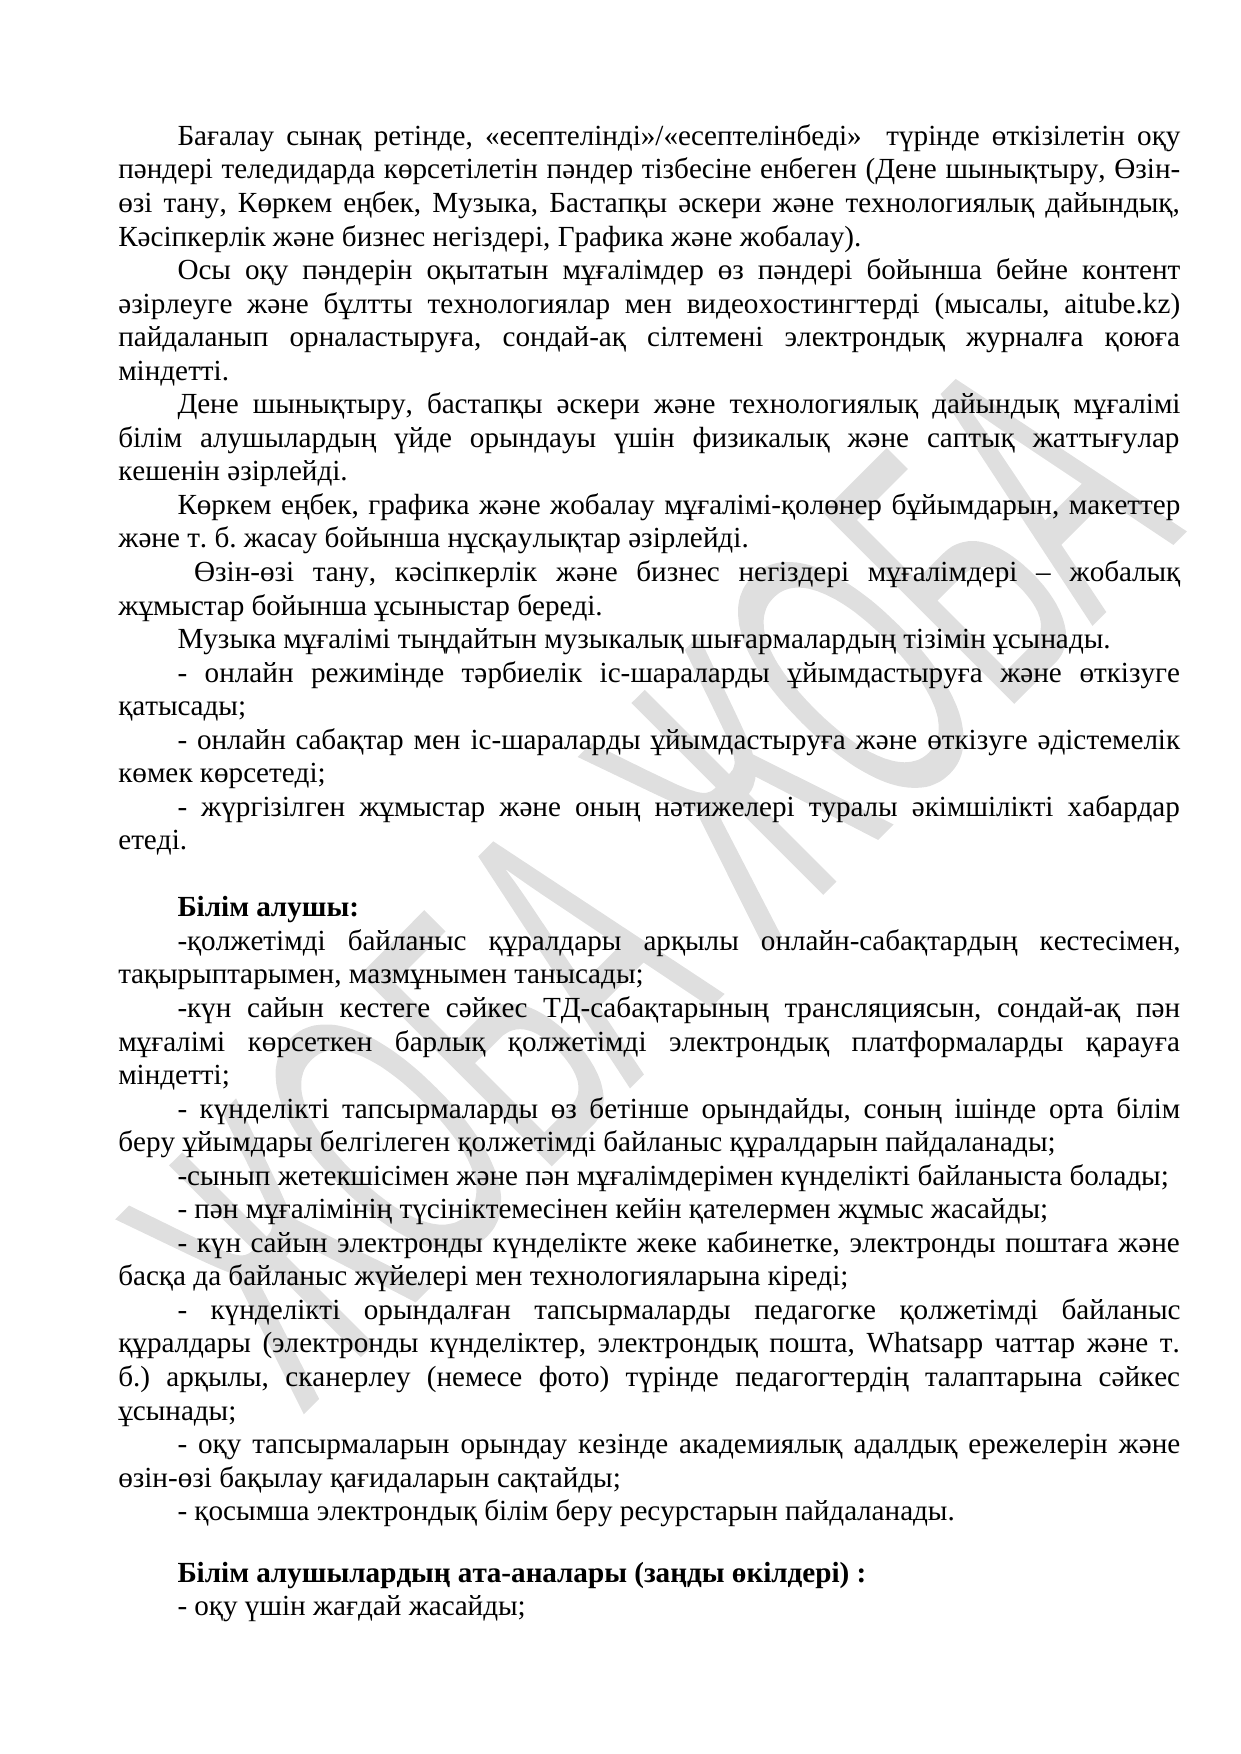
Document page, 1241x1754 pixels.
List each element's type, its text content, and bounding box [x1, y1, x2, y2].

text - күнделікті орындалған тапсырмаларды педагогке қолжетімді байланыс құралдары (электронды күнделіктер, электрондық пошта, Whatsapp чаттар және т. б.) арқылы, сканерлеу (немесе фото) түрінде педагогтердің талаптарына сәйкес ұсынады; [118, 1292, 1181, 1426]
text Бағалау сынақ ретінде, «есептелінді»/«есептелінбеді» түрінде өткізілетін оқу пәндері теледидарда көрсетілетін пәндер тізбесіне енбеген (Дене шынықтыру, Өзін-өзі тану, Көркем еңбек, Музыка, Бастапқы әскери және технологиялық дайындық, Кәсіпкерлік және бизнес негіздері, Графика және жобалау). [118, 118, 1181, 252]
text Білім алушы: [118, 889, 1181, 923]
text - онлайн режимінде тәрбиелік іс-шараларды ұйымдастыруға және өткізуге қатысады; [118, 655, 1181, 722]
text Өзін-өзі тану, кәсіпкерлік және бизнес негіздері мұғалімдері – жобалық жұмыстар бойынша ұсыныстар береді. [118, 554, 1181, 621]
text -күн сайын кестеге сәйкес ТД-сабақтарының трансляциясын, сондай-ақ пән мұғалімі көрсеткен барлық қолжетімді электрондық платформаларды қарауға міндетті; [118, 990, 1181, 1091]
text - оқу үшін жағдай жасайды; [118, 1588, 1181, 1622]
text -сынып жетекшісімен және пән мұғалімдерімен күнделікті байланыста болады; [118, 1158, 1181, 1191]
text - күн сайын электронды күнделікте жеке кабинетке, электронды поштаға және басқа да байланыс жүйелері мен технологияларына кіреді; [118, 1225, 1181, 1292]
text - күнделікті тапсырмаларды өз бетінше орындайды, соның ішінде орта білім беру ұйымдары белгілеген қолжетімді байланыс құралдарын пайдаланады; [118, 1091, 1181, 1158]
text - қосымша электрондық білім беру ресурстарын пайдаланады. [118, 1493, 1181, 1527]
text - пән мұғалімінің түсініктемесінен кейін қателермен жұмыс жасайды; [118, 1191, 1181, 1225]
text -қолжетімді байланыс құралдары арқылы онлайн-сабақтардың кестесімен, тақырыптарымен, мазмұнымен танысады; [118, 923, 1181, 990]
text Музыка мұғалімі тыңдайтын музыкалық шығармалардың тізімін ұсынады. [118, 621, 1181, 655]
text Білім алушылардың ата-аналары (заңды өкілдері) : [118, 1555, 1181, 1588]
text Дене шынықтыру, бастапқы әскери және технологиялық дайындық мұғалімі білім алушылардың үйде орындауы үшін физикалық және саптық жаттығулар кешенін әзірлейді. [118, 386, 1181, 487]
text - оқу тапсырмаларын орындау кезінде академиялық адалдық ережелерін және өзін-өзі бақылау қағидаларын сақтайды; [118, 1426, 1181, 1493]
text Көркем еңбек, графика және жобалау мұғалімі-қолөнер бұйымдарын, макеттер және т. б. жасау бойынша нұсқаулықтар әзірлейді. [118, 487, 1181, 554]
text - жүргізілген жұмыстар және оның нәтижелері туралы әкімшілікті хабардар етеді. [118, 789, 1181, 856]
text - онлайн сабақтар мен іс-шараларды ұйымдастыруға және өткізуге әдістемелік көмек көрсетеді; [118, 722, 1181, 789]
text Осы оқу пәндерін оқытатын мұғалімдер өз пәндері бойынша бейне контент әзірлеуге және бұлтты технологиялар мен видеохостингтерді (мысалы, aitube.kz) пайдаланып орналастыруға, сондай-ақ сілтемені электрондық журналға қоюға міндетті. [118, 252, 1181, 386]
